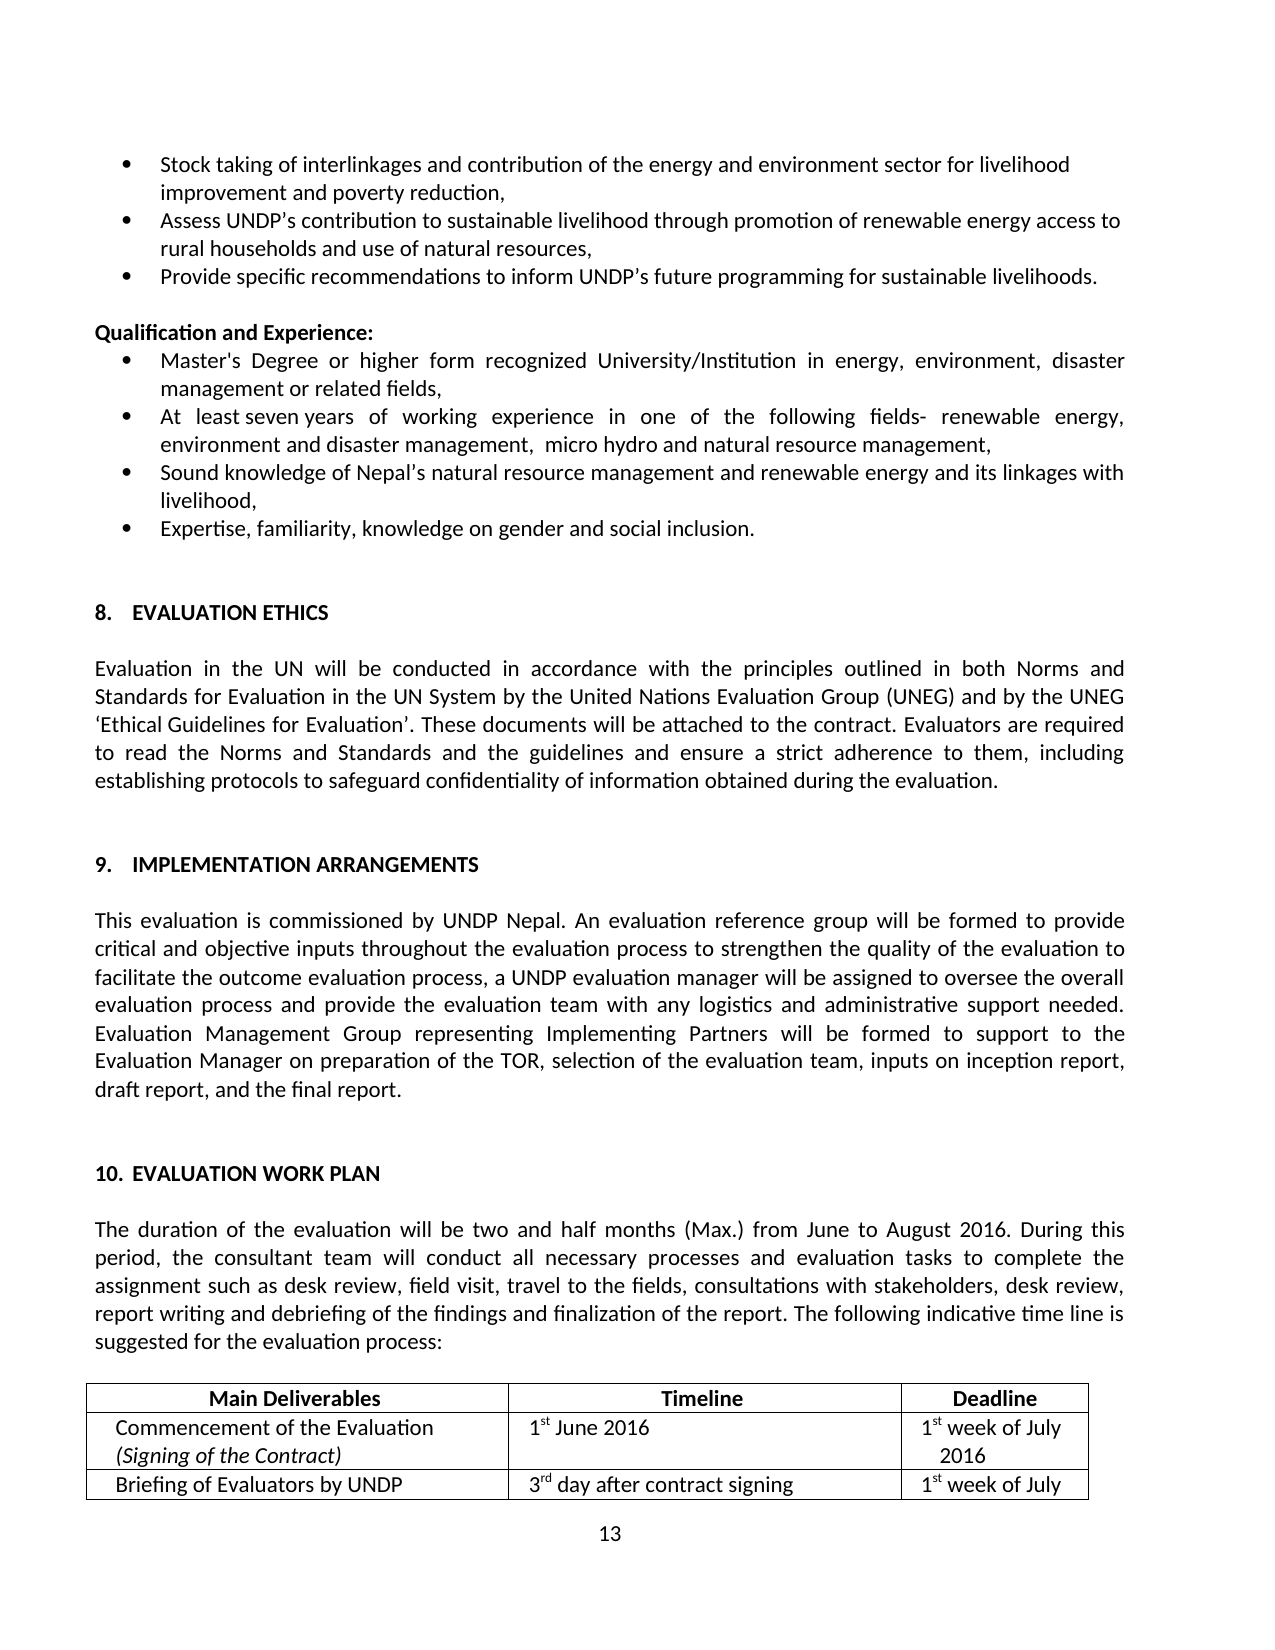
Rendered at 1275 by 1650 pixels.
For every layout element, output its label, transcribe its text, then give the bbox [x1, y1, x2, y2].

text Evaluation in the UN will be conducted in accordance with the principles outlined in both Norms and Standards for Evaluation in the UN System by the United Nations Evaluation Group (UNEG) and by the UNEG ‘Ethical Guidelines for Evaluation’. These documents will be attached to the contract. Evaluators are required to read the Norms and Standards and the guidelines and ensure a strict adherence to them, including establishing protocols to safeguard confidentiality of information obtained during the evaluation. [94, 654, 1125, 794]
list EVALUATION WORK PLAN [94, 1159, 1125, 1187]
table_cell 1st June 2016 [509, 1413, 901, 1469]
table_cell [87, 1470, 508, 1499]
list EVALUATION ETHICS [94, 598, 1125, 626]
list Master's Degree or higher form recognized University/Institution in energy, environment, disaster management or related fields, [123, 346, 1125, 402]
text The duration of the evaluation will be two and half months (Max.) from June to August 2016. During this period, the consultant team will conduct all necessary processes and evaluation tasks to complete the assignment such as desk review, field visit, travel to the fields, consultations with stakeholders, desk review, report writing and debriefing of the findings and finalization of the report. The following indicative time line is suggested for the evaluation process: [94, 1215, 1125, 1355]
table_header Deadline [902, 1384, 1088, 1412]
list Assess UNDP’s contribution to sustainable livelihood through promotion of renewable energy access to rural households and use of natural resources, [123, 206, 1125, 262]
list Sound knowledge of Nepal’s natural resource management and renewable energy and its linkages with livelihood, [123, 458, 1125, 514]
table_header Main Deliverables [87, 1384, 508, 1412]
list Provide specific recommendations to inform UNDP’s future programming for sustainable livelihoods. [123, 262, 1125, 290]
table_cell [902, 1470, 1088, 1499]
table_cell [509, 1470, 901, 1499]
table_cell Commencement of the Evaluation (Signing of the Contract) [87, 1413, 508, 1469]
table_header Timeline [509, 1384, 901, 1412]
list At least seven years of working experience in one of the following fields- renewable energy, environment and disaster management, micro hydro and natural resource management, [123, 402, 1125, 458]
table_cell 1st week of July 2016 [902, 1413, 1088, 1469]
text Qualification and Experience: [94, 318, 1125, 346]
list Stock taking of interlinkages and contribution of the energy and environment sector for livelihood improvement and poverty reduction, [123, 150, 1125, 206]
list Expertise, familiarity, knowledge on gender and social inclusion. [123, 514, 1125, 542]
text This evaluation is commissioned by UNDP Nepal. An evaluation reference group will be formed to provide critical and objective inputs throughout the evaluation process to strengthen the quality of the evaluation to facilitate the outcome evaluation process, a UNDP evaluation manager will be assigned to oversee the overall evaluation process and provide the evaluation team with any logistics and administrative support needed. Evaluation Management Group representing Implementing Partners will be formed to support to the Evaluation Manager on preparation of the TOR, selection of the evaluation team, inputs on inception report, draft report, and the final report. [94, 907, 1125, 1103]
list IMPLEMENTATION ARRANGEMENTS [94, 851, 1125, 878]
